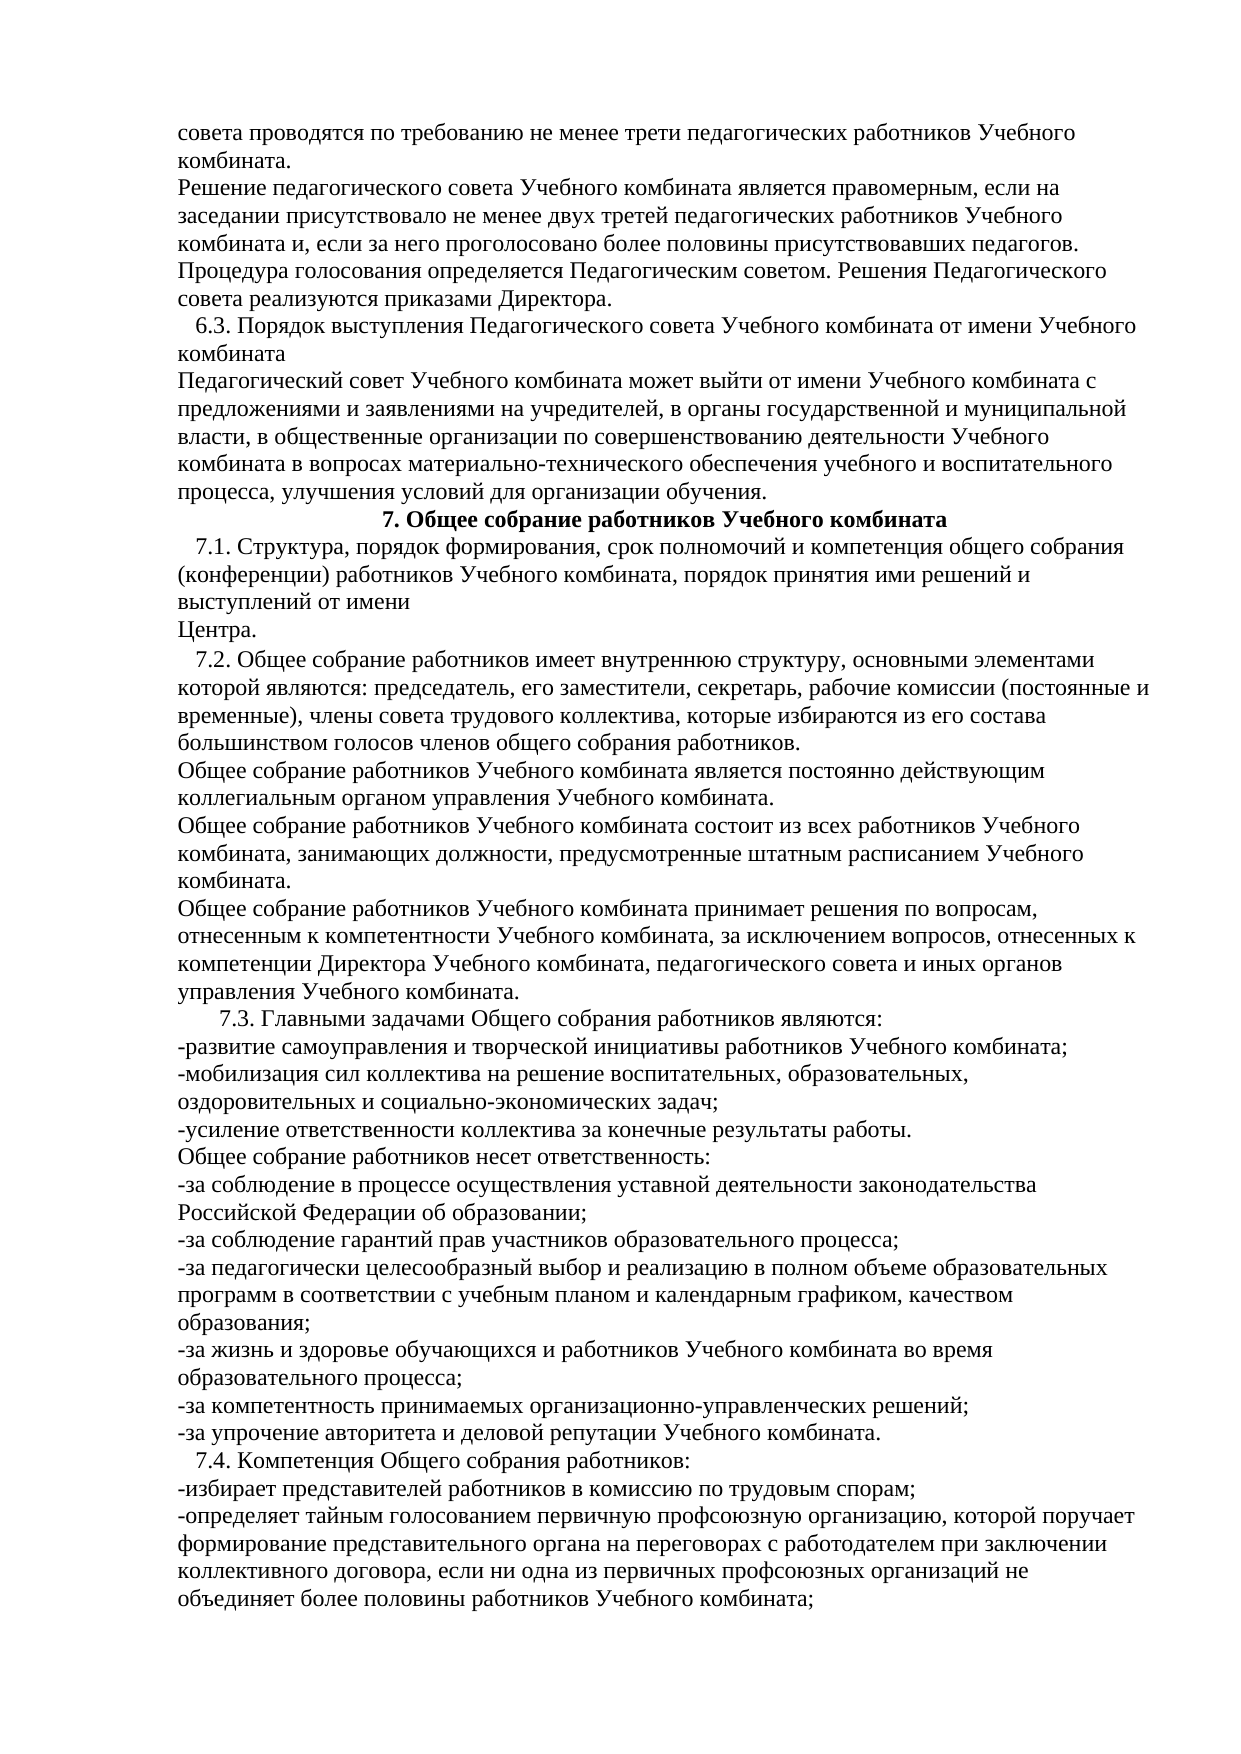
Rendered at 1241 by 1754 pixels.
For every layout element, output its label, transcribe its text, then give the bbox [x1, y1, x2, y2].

text -определяет тайным голосованием первичную профсоюзную организацию, которой поручает формирование представительного органа на переговорах с работодателем при заключении коллективного договора, если ни одна из первичных профсоюзных организаций не объединяет более половины работников Учебного комбината; [177, 1501, 1152, 1612]
text -за жизнь и здоровье обучающихся и работников Учебного комбината во время образовательного процесса; [177, 1336, 1152, 1391]
text -за упрочение авторитета и деловой репутации Учебного комбината. [177, 1418, 1152, 1446]
text -за педагогически целесообразный выбор и реализацию в полном объеме образовательных программ в соответствии с учебным планом и календарным графиком, качеством образования; [177, 1253, 1152, 1336]
text -усиление ответственности коллектива за конечные результаты работы. [177, 1115, 1152, 1142]
text Педагогический совет Учебного комбината может выйти от имени Учебного комбината с предложениями и заявлениями на учредителей, в органы государственной и муниципальной власти, в общественные организации по совершенствованию деятельности Учебного комбината в вопросах материально-технического обеспечения учебного и воспитательного процесса, улучшения условий для организации обучения. [177, 367, 1152, 504]
text Общее собрание работников Учебного комбината принимает решения по вопросам, отнесенным к компетентности Учебного комбината, за исключением вопросов, отнесенных к компетенции Директора Учебного комбината, педагогического совета и иных органов управления Учебного комбината. [177, 894, 1152, 1004]
text -избирает представителей работников в комиссию по трудовым спорам; [177, 1473, 1152, 1501]
text 7.1. Структура, порядок формирования, срок полномочий и компетенция общего собрания (конференции) работников Учебного комбината, порядок принятия ими решений и выступлений от имени [177, 532, 1152, 615]
text Центра. [177, 615, 1152, 643]
text -развитие самоуправления и творческой инициативы работников Учебного комбината; [177, 1032, 1152, 1059]
text 7.2. Общее собрание работников имеет внутреннюю структуру, основными элементами которой являются: председатель, его заместители, секретарь, рабочие комиссии (постоянные и временные), члены совета трудового коллектива, которые избираются из его состава большинством голосов членов общего собрания работников. [177, 645, 1152, 756]
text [177, 118, 1152, 173]
text Общее собрание работников несет ответственность: [177, 1142, 1152, 1170]
text -за соблюдение в процессе осуществления уставной деятельности законодательства Российской Федерации об образовании; [177, 1170, 1152, 1225]
text -за компетентность принимаемых организационно-управленческих решений; [177, 1391, 1152, 1418]
text 7. Общее собрание работников Учебного комбината [177, 504, 1152, 532]
text -за соблюдение гарантий прав участников образовательного процесса; [177, 1225, 1152, 1253]
text Общее собрание работников Учебного комбината состоит из всех работников Учебного комбината, занимающих должности, предусмотренные штатным расписанием Учебного комбината. [177, 811, 1152, 894]
text 6.3. Порядок выступления Педагогического совета Учебного комбината от имени Учебного комбината [177, 311, 1152, 367]
text 7.4. Компетенция Общего собрания работников: [177, 1446, 1152, 1473]
text -мобилизация сил коллектива на решение воспитательных, образовательных, оздоровительных и социально-экономических задач; [177, 1059, 1152, 1115]
text Процедура голосования определяется Педагогическим советом. Решения Педагогического совета реализуются приказами Директора. [177, 256, 1152, 311]
text 7.3. Главными задачами Общего собрания работников являются: [177, 1004, 1152, 1032]
text Решение педагогического совета Учебного комбината является правомерным, если на заседании присутствовало не менее двух третей педагогических работников Учебного комбината и, если за него проголосовано более половины присутствовавших педагогов. [177, 173, 1152, 256]
text Общее собрание работников Учебного комбината является постоянно действующим коллегиальным органом управления Учебного комбината. [177, 756, 1152, 811]
